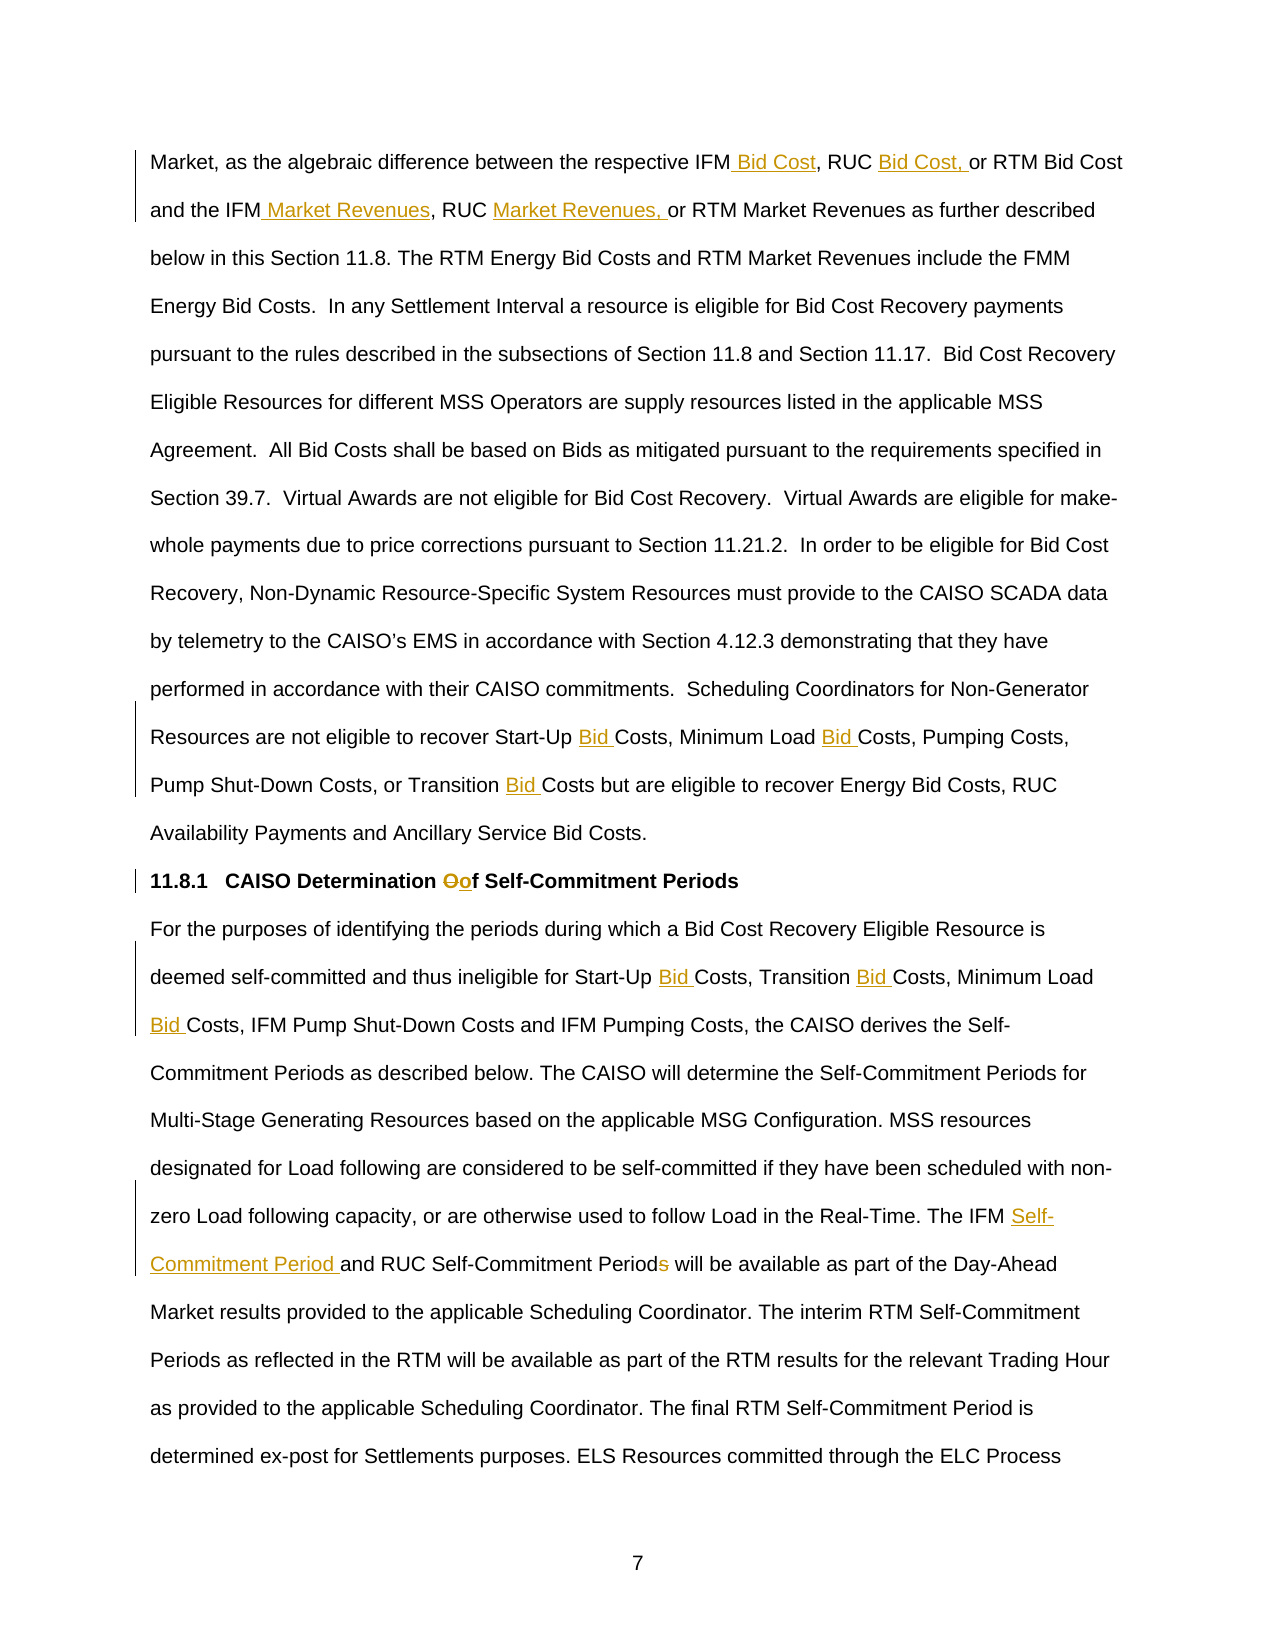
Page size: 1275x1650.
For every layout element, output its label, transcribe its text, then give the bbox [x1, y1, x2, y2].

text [150, 150, 1125, 845]
text 11.8.1 CAISO Determination f Self-Commitment Periods [150, 869, 1125, 893]
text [150, 917, 1125, 1468]
